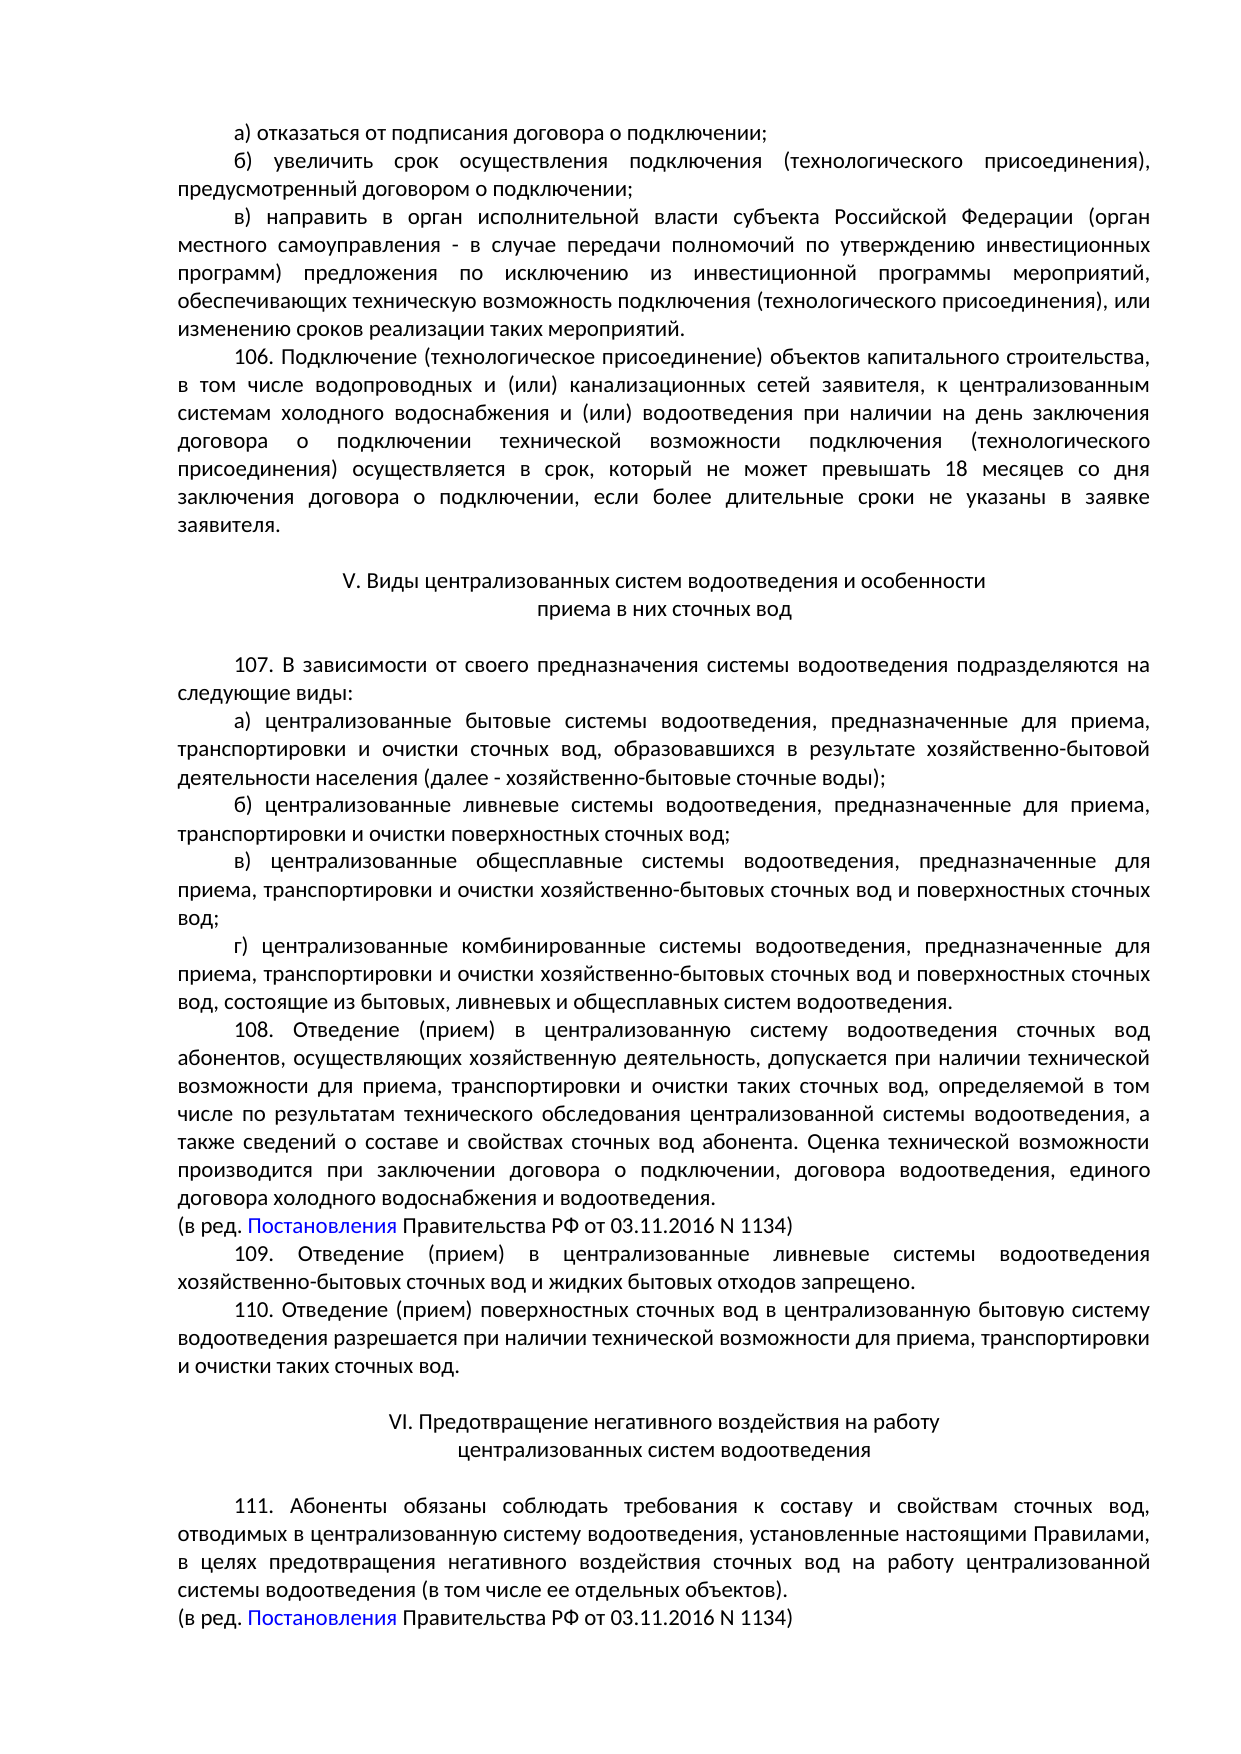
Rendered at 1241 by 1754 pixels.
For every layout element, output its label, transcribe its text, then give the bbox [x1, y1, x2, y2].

text V. Виды централизованных систем водоотведения и особенности [177, 566, 1152, 594]
text 108. Отведение (прием) в централизованную систему водоотведения сточных вод абонентов, осуществляющих хозяйственную деятельность, допускается при наличии технической возможности для приема, транспортировки и очистки таких сточных вод, определяемой в том числе по результатам технического обследования централизованной системы водоотведения, а также сведений о составе и свойствах сточных вод абонента. Оценка технической возможности производится при заключении договора о подключении, договора водоотведения, единого договора холодного водоснабжения и водоотведения. [177, 1015, 1152, 1211]
text VI. Предотвращение негативного воздействия на работу [177, 1407, 1152, 1435]
text б) увеличить срок осуществления подключения (технологического присоединения), предусмотренный договором о подключении; [177, 146, 1152, 202]
text 111. Абоненты обязаны соблюдать требования к составу и свойствам сточных вод, отводимых в централизованную систему водоотведения, установленные настоящими Правилами, в целях предотвращения негативного воздействия сточных вод на работу централизованной системы водоотведения (в том числе ее отдельных объектов). [177, 1491, 1152, 1603]
text а) централизованные бытовые системы водоотведения, предназначенные для приема, транспортировки и очистки сточных вод, образовавшихся в результате хозяйственно-бытовой деятельности населения (далее - хозяйственно-бытовые сточные воды); [177, 707, 1152, 791]
text а) отказаться от подписания договора о подключении; [177, 118, 1152, 146]
text 110. Отведение (прием) поверхностных сточных вод в централизованную бытовую систему водоотведения разрешается при наличии технической возможности для приема, транспортировки и очистки таких сточных вод. [177, 1295, 1152, 1379]
text г) централизованные комбинированные системы водоотведения, предназначенные для приема, транспортировки и очистки хозяйственно-бытовых сточных вод и поверхностных сточных вод, состоящие из бытовых, ливневых и общесплавных систем водоотведения. [177, 931, 1152, 1015]
text (в ред. Постановления Правительства РФ от 03.11.2016 N 1134) [177, 1211, 1152, 1239]
text приема в них сточных вод [177, 594, 1152, 622]
text (в ред. Постановления Правительства РФ от 03.11.2016 N 1134) [177, 1603, 1152, 1631]
text б) централизованные ливневые системы водоотведения, предназначенные для приема, транспортировки и очистки поверхностных сточных вод; [177, 791, 1152, 847]
text 107. В зависимости от своего предназначения системы водоотведения подразделяются на следующие виды: [177, 651, 1152, 707]
text 106. Подключение (технологическое присоединение) объектов капитального строительства, в том числе водопроводных и (или) канализационных сетей заявителя, к централизованным системам холодного водоснабжения и (или) водоотведения при наличии на день заключения договора о подключении технической возможности подключения (технологического присоединения) осуществляется в срок, который не может превышать 18 месяцев со дня заключения договора о подключении, если более длительные сроки не указаны в заявке заявителя. [177, 342, 1152, 538]
text в) централизованные общесплавные системы водоотведения, предназначенные для приема, транспортировки и очистки хозяйственно-бытовых сточных вод и поверхностных сточных вод; [177, 847, 1152, 931]
text 109. Отведение (прием) в централизованные ливневые системы водоотведения хозяйственно-бытовых сточных вод и жидких бытовых отходов запрещено. [177, 1239, 1152, 1295]
text централизованных систем водоотведения [177, 1435, 1152, 1463]
text в) направить в орган исполнительной власти субъекта Российской Федерации (орган местного самоуправления - в случае передачи полномочий по утверждению инвестиционных программ) предложения по исключению из инвестиционной программы мероприятий, обеспечивающих техническую возможность подключения (технологического присоединения), или изменению сроков реализации таких мероприятий. [177, 202, 1152, 342]
